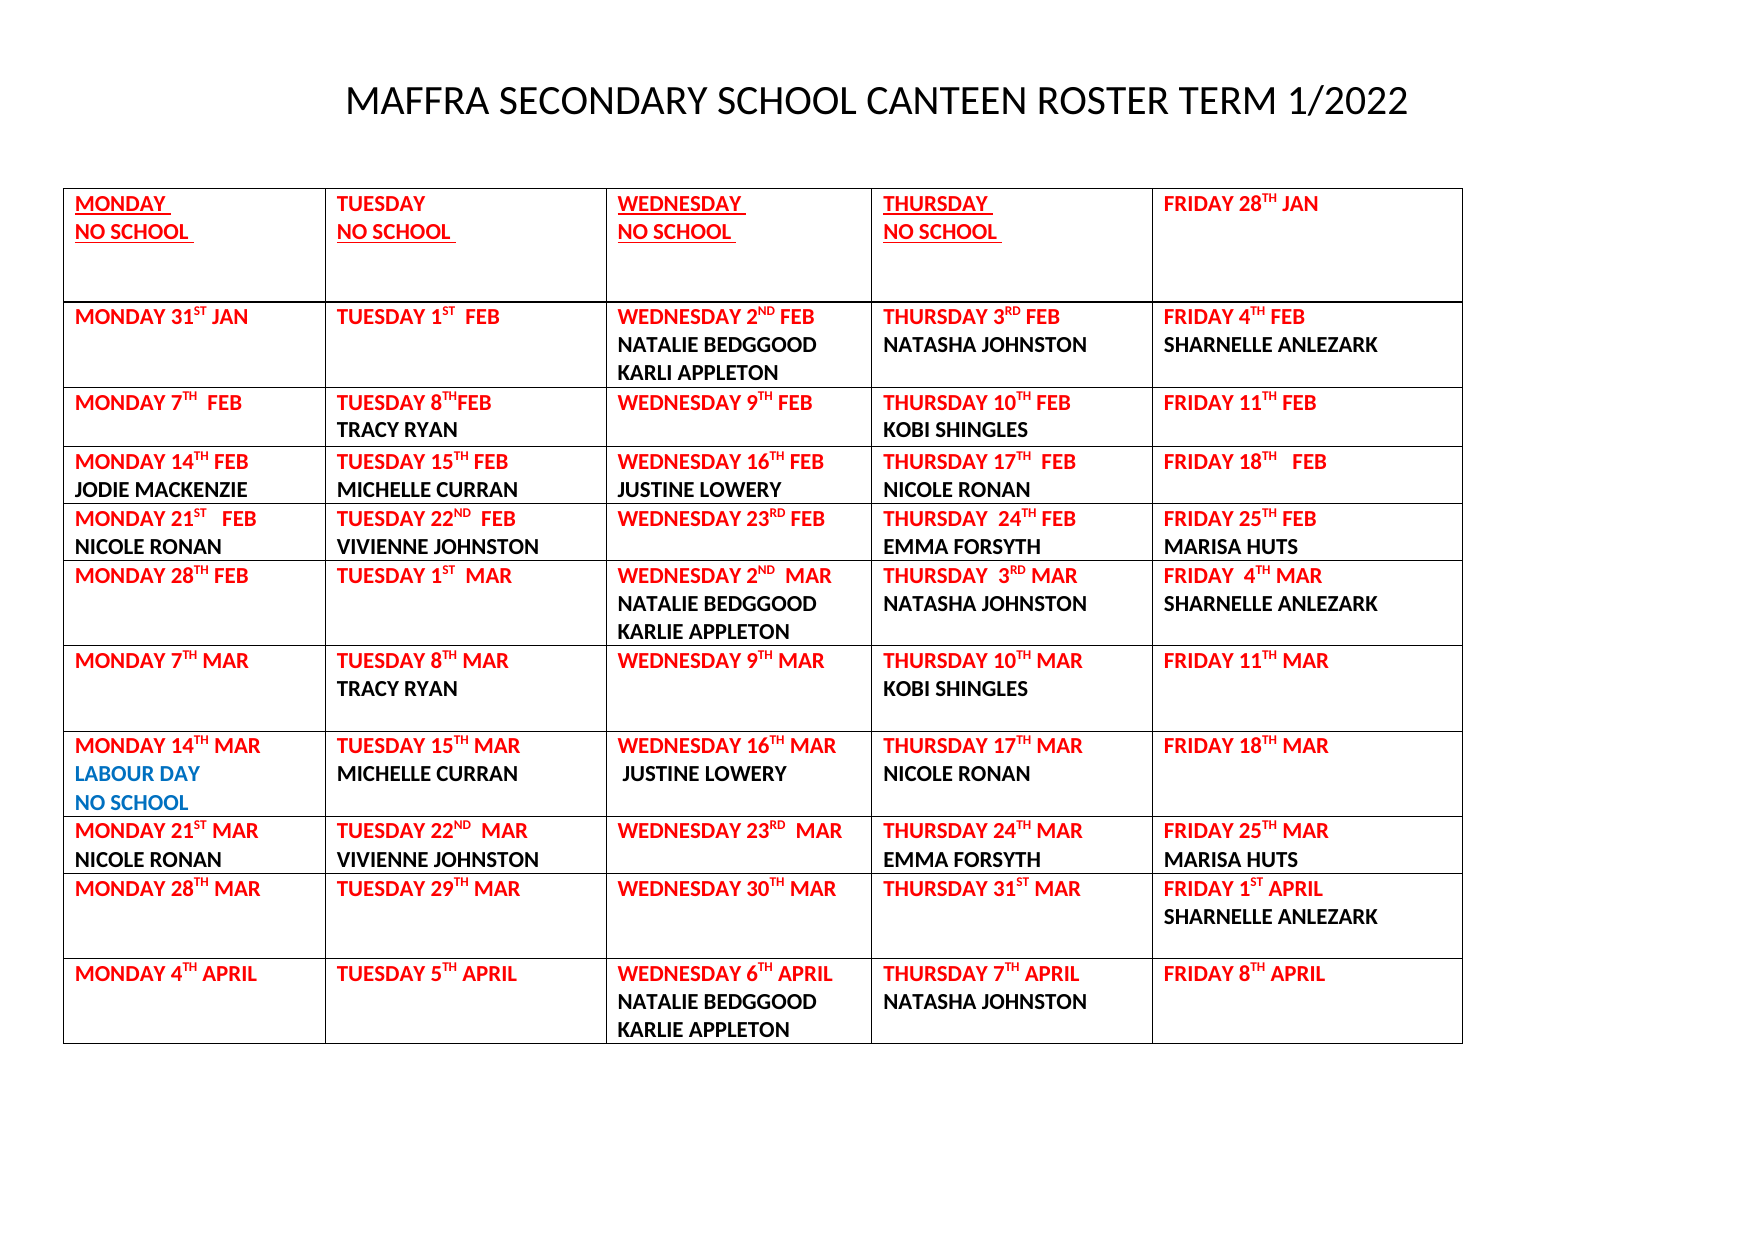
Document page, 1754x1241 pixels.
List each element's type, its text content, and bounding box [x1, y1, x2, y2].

table_cell TUESDAY 1ST FEB [326, 303, 606, 387]
table_cell MONDAY 21ST MAR NICOLE RONAN [64, 817, 325, 873]
table_header WEDNESDAY NO SCHOOL [607, 189, 871, 301]
table_cell MONDAY 31ST JAN [64, 303, 325, 387]
table_cell TUESDAY 8TH MAR TRACY RYAN [326, 646, 606, 731]
table_cell FRIDAY 25TH FEB MARISA HUTS [1153, 504, 1462, 560]
table_cell MONDAY 28TH FEB [64, 561, 325, 645]
table_cell WEDNESDAY 30TH MAR [607, 874, 871, 958]
table_cell TUESDAY 8THFEB TRACY RYAN [326, 388, 606, 446]
table_cell FRIDAY 4TH FEB SHARNELLE ANLEZARK [1153, 303, 1462, 387]
table_cell WEDNESDAY 23RD MAR [607, 817, 871, 873]
table_cell WEDNESDAY 16TH MAR JUSTINE LOWERY [607, 732, 871, 816]
table_header MONDAY NO SCHOOL [64, 189, 325, 301]
table_cell MONDAY 28TH MAR [64, 874, 325, 958]
table_cell FRIDAY 18TH MAR [1153, 732, 1462, 816]
table_cell THURSDAY 10TH MAR KOBI SHINGLES [872, 646, 1152, 731]
table_cell TUESDAY 29TH MAR [326, 874, 606, 958]
table_cell THURSDAY 17TH MAR NICOLE RONAN [872, 732, 1152, 816]
table_cell TUESDAY 22ND FEB VIVIENNE JOHNSTON [326, 504, 606, 560]
table_cell TUESDAY 15TH MAR MICHELLE CURRAN [326, 732, 606, 816]
table_header TUESDAY NO SCHOOL [326, 189, 606, 301]
table_cell THURSDAY 24TH MAR EMMA FORSYTH [872, 817, 1152, 873]
table_cell WEDNESDAY 6TH APRIL NATALIE BEDGGOOD KARLIE APPLETON [607, 959, 871, 1043]
table_cell MONDAY 4TH APRIL [64, 959, 325, 1043]
table_cell MONDAY 21ST FEB NICOLE RONAN [64, 504, 325, 560]
table_header FRIDAY 28TH JAN [1153, 189, 1462, 301]
table_cell WEDNESDAY 2ND MAR NATALIE BEDGGOOD KARLIE APPLETON [607, 561, 871, 645]
table_cell FRIDAY 8TH APRIL [1153, 959, 1462, 1043]
table_cell FRIDAY 18TH FEB [1153, 447, 1462, 503]
table_cell FRIDAY 4TH MAR SHARNELLE ANLEZARK [1153, 561, 1462, 645]
table_cell TUESDAY 15TH FEB MICHELLE CURRAN [326, 447, 606, 503]
table_cell TUESDAY 22ND MAR VIVIENNE JOHNSTON [326, 817, 606, 873]
table_cell FRIDAY 1ST APRIL SHARNELLE ANLEZARK [1153, 874, 1462, 958]
table_cell WEDNESDAY 2ND FEB NATALIE BEDGGOOD KARLI APPLETON [607, 303, 871, 387]
table_header THURSDAY NO SCHOOL [872, 189, 1152, 301]
table_cell FRIDAY 25TH MAR MARISA HUTS [1153, 817, 1462, 873]
table_cell TUESDAY 1ST MAR [326, 561, 606, 645]
table_cell MONDAY 14TH FEB JODIE MACKENZIE [64, 447, 325, 503]
table_cell FRIDAY 11TH FEB [1153, 388, 1462, 446]
table_cell FRIDAY 11TH MAR [1153, 646, 1462, 731]
table_cell THURSDAY 17TH FEB NICOLE RONAN [872, 447, 1152, 503]
table_cell MONDAY 7TH FEB [64, 388, 325, 446]
table_cell MONDAY 14TH MAR LABOUR DAY NO SCHOOL [64, 732, 325, 816]
table_cell THURSDAY 10TH FEB KOBI SHINGLES [872, 388, 1152, 446]
table_cell THURSDAY 3RD MAR NATASHA JOHNSTON [872, 561, 1152, 645]
table_cell MONDAY 7TH MAR [64, 646, 325, 731]
table_cell THURSDAY 3RD FEB NATASHA JOHNSTON [872, 303, 1152, 387]
table_cell WEDNESDAY 16TH FEB JUSTINE LOWERY [607, 447, 871, 503]
table_cell WEDNESDAY 23RD FEB [607, 504, 871, 560]
table_cell THURSDAY 7TH APRIL NATASHA JOHNSTON [872, 959, 1152, 1043]
table_cell THURSDAY 24TH FEB EMMA FORSYTH [872, 504, 1152, 560]
table_cell WEDNESDAY 9TH FEB [607, 388, 871, 446]
table_cell THURSDAY 31ST MAR [872, 874, 1152, 958]
table_cell WEDNESDAY 9TH MAR [607, 646, 871, 731]
table_cell TUESDAY 5TH APRIL [326, 959, 606, 1043]
